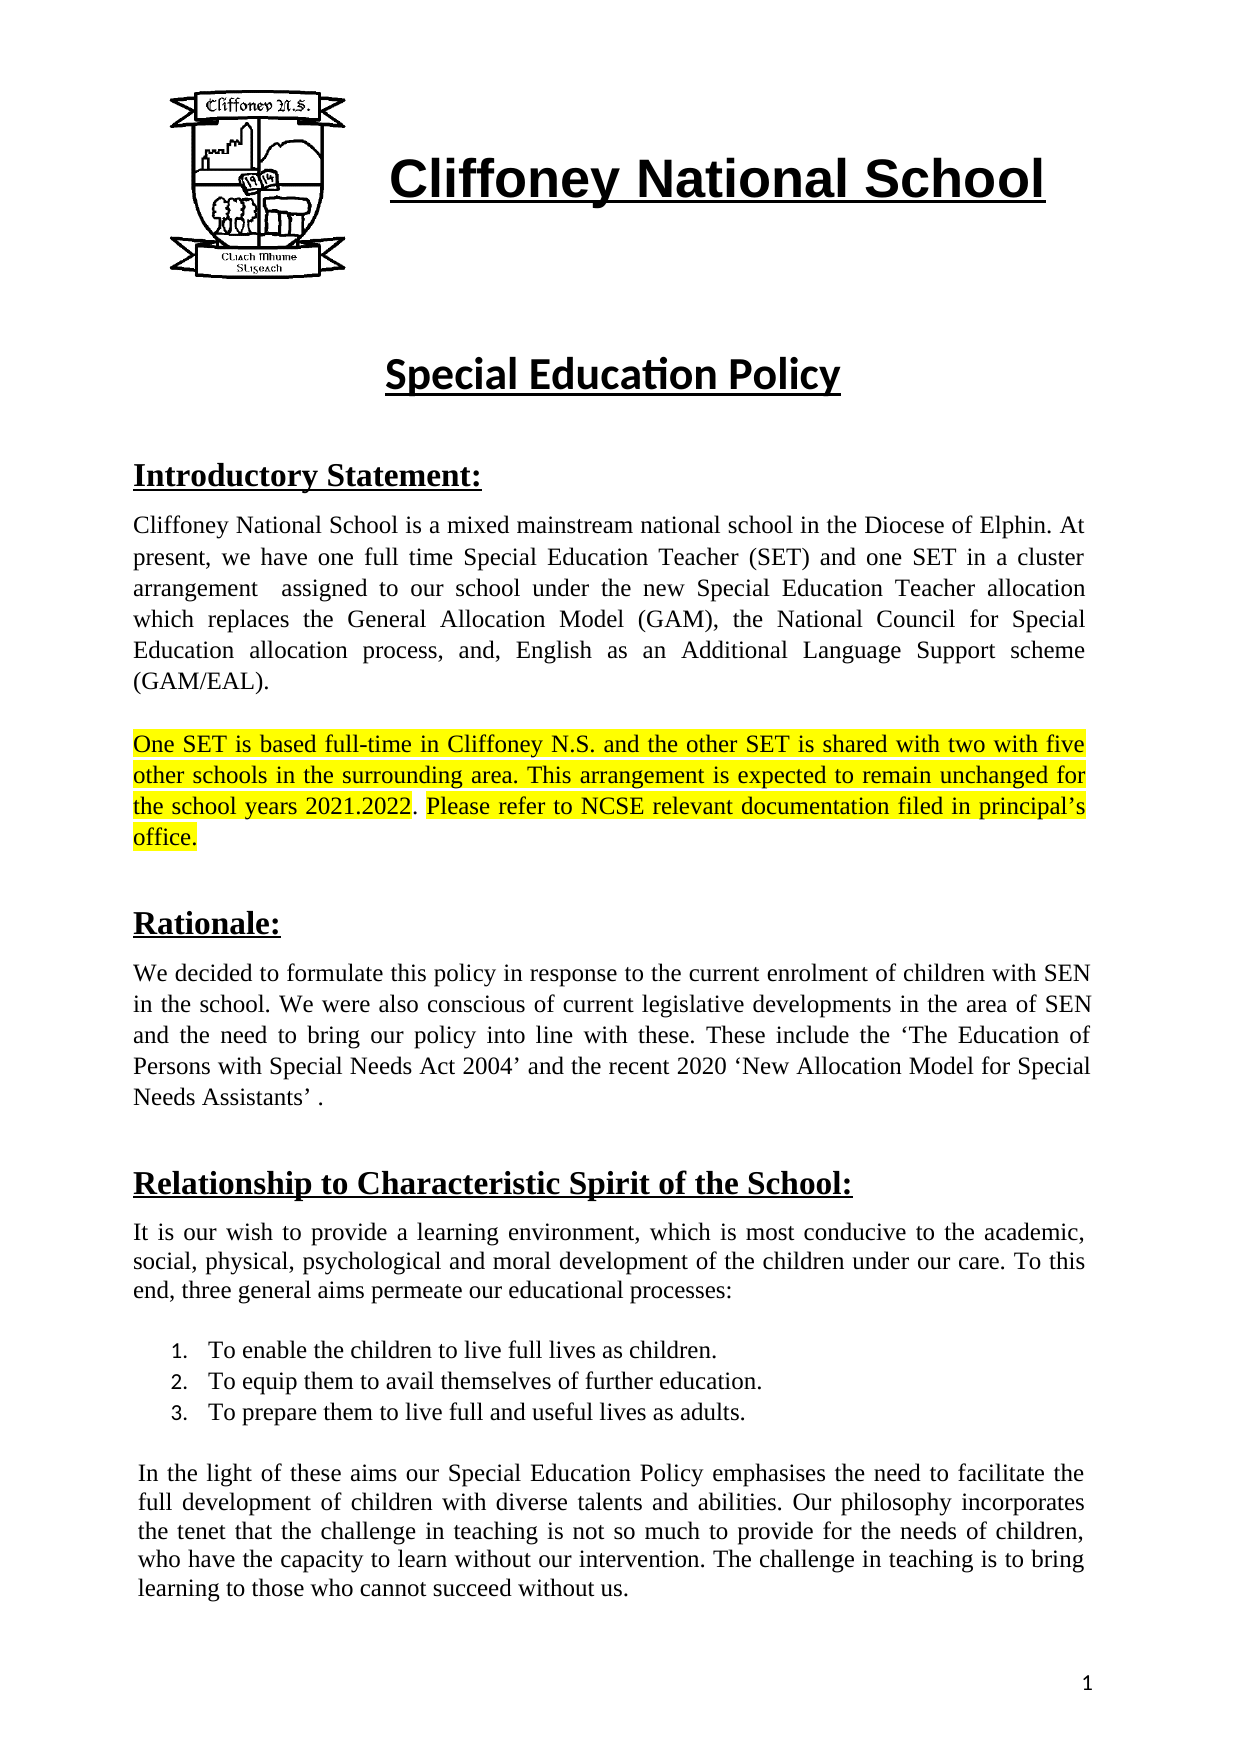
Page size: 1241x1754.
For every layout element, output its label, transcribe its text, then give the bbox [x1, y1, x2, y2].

text We decided to formulate this policy in response to the current enrolment of children with SEN in the school. We were also conscious of current legislative developments in the area of SEN and the need to bring our policy into line with these. These include the ‘The Education of Persons with Special Needs Act 2004’ and the recent 2020 ‘New Allocation Model for Special Needs Assistants’ . [133, 958, 1093, 1111]
text It is our wish to provide a learning environment, which is most conducive to the academic, social, physical, psychological and moral development of the children under our care. To this end, three general aims permeate our educational processes: [133, 1218, 1086, 1304]
subtitle Introductory Statement: [133, 456, 1093, 494]
subtitle Relationship to Characteristic Spirit of the School: [133, 1163, 1093, 1201]
text In the light of these aims our Special Education Policy emphasises the need to facilitate the full development of children with diverse talents and abilities. Our philosophy incorporates the tenet that the challenge in teaching is not so much to provide for the needs of children, who have the capacity to learn without our intervention. The challenge in teaching is to bring learning to those who cannot succeed without us. [138, 1459, 1086, 1602]
text One SET is based full-time in Cliffoney N.S. and the other SET is shared with two with five other schools in the surrounding area. This arrangement is expected to remain unchanged for the school years 2021.2022. Please refer to NCSE relevant documentation filed in principal’s office. [133, 788, 1086, 851]
picture [169, 88, 347, 280]
list To equip them to avail themselves of further education. [170, 1366, 1093, 1395]
list To enable the children to live full lives as children. [170, 1335, 1093, 1364]
text Cliffoney National School is a mixed mainstream national school in the Diocese of Elphin. At present, we have one full time Special Education Teacher (SET) and one SET in a cluster arrangement assigned to our school under the new Special Education Teacher allocation which replaces the General Allocation Model (GAM), the National Council for Special Education allocation process, and, English as an Additional Language Support scheme (GAM/EAL). [133, 511, 1086, 694]
text Special Education Policy [133, 345, 1093, 401]
subtitle Rationale: [133, 903, 1093, 941]
list To prepare them to live full and useful lives as adults. [170, 1397, 1093, 1426]
